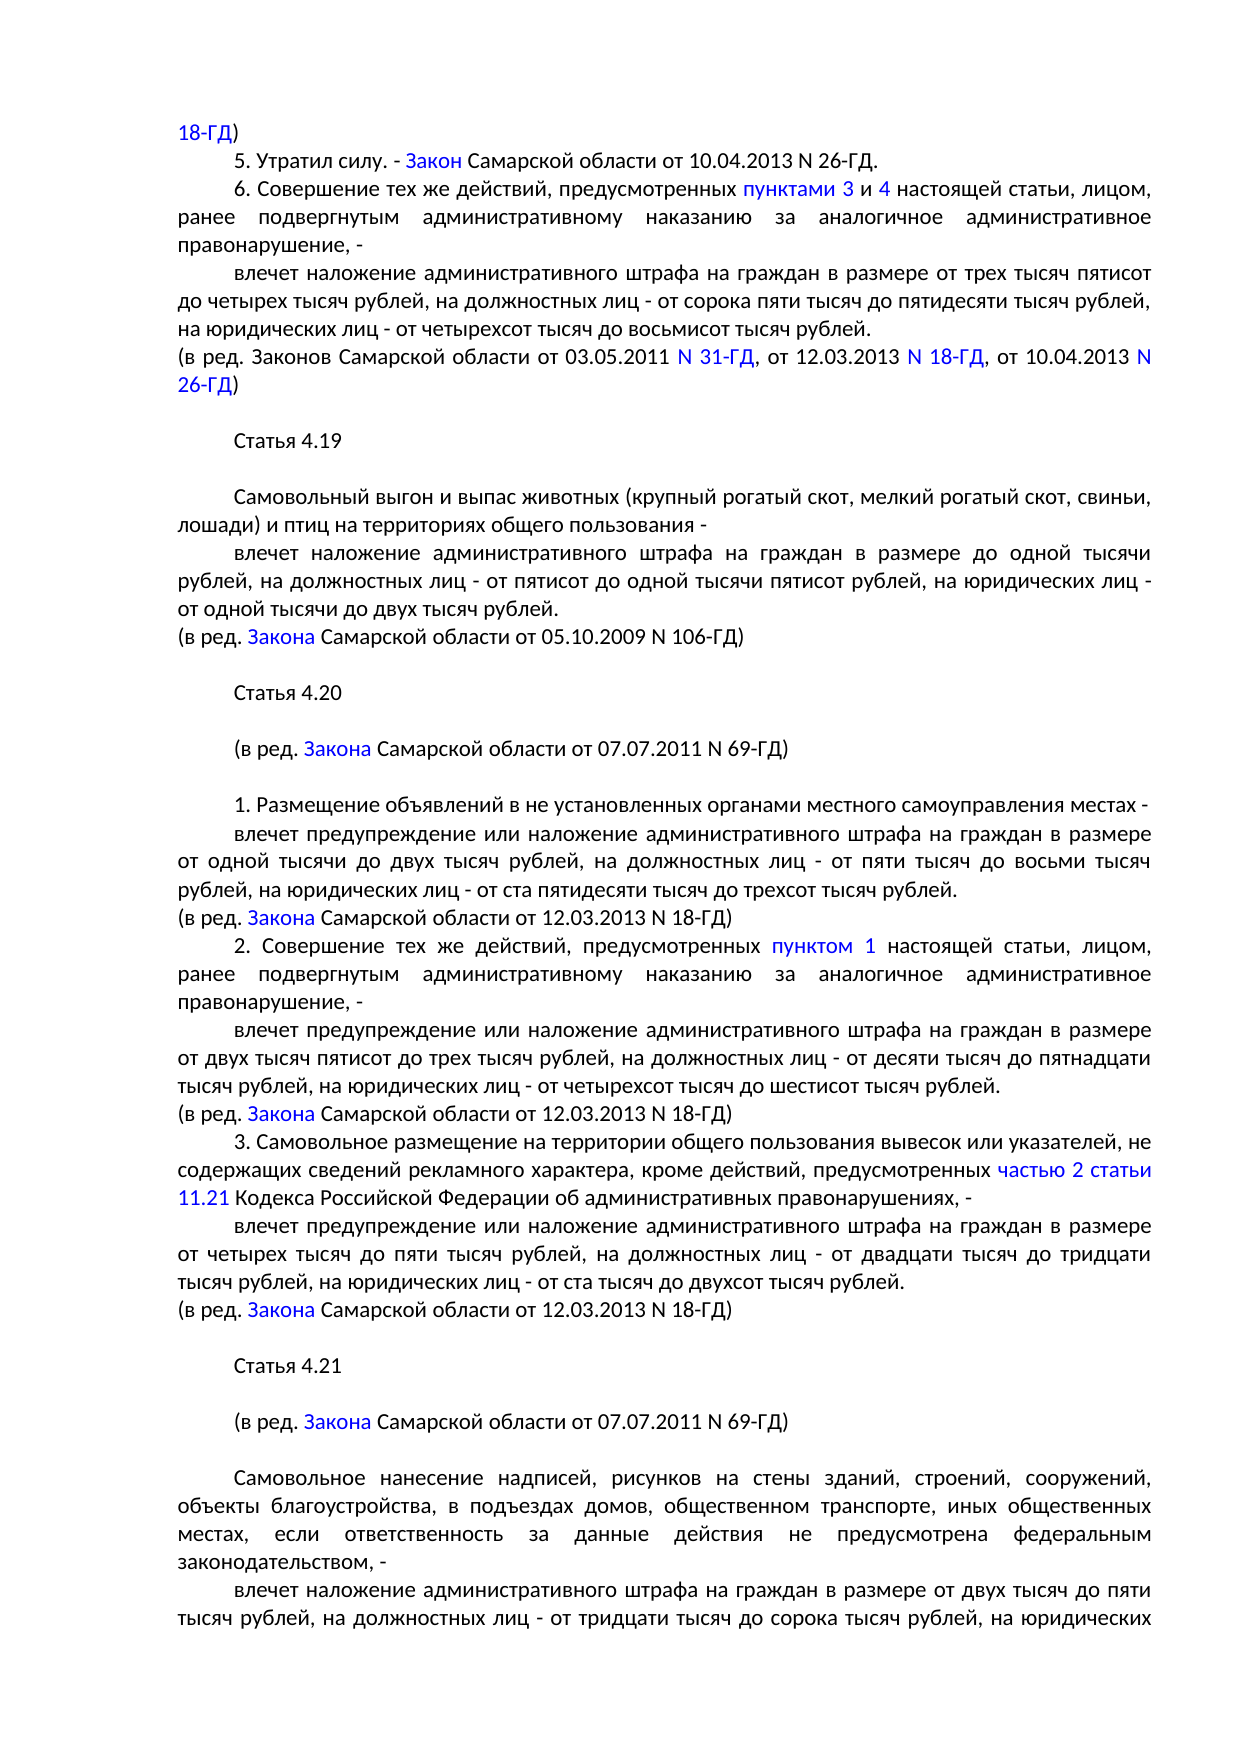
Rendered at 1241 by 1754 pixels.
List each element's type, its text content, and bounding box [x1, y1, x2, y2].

text влечет предупреждение или наложение административного штрафа на граждан в размере от двух тысяч пятисот до трех тысяч рублей, на должностных лиц - от десяти тысяч до пятнадцати тысяч рублей, на юридических лиц - от четырехсот тысяч до шестисот тысяч рублей. [177, 1015, 1152, 1099]
text 5. Утратил силу. - Закон Самарской области от 10.04.2013 N 26-ГД. [177, 146, 1152, 174]
text (в ред. Закона Самарской области от 07.07.2011 N 69-ГД) [177, 1407, 1152, 1435]
text влечет предупреждение или наложение административного штрафа на граждан в размере от четырех тысяч до пяти тысяч рублей, на должностных лиц - от двадцати тысяч до тридцати тысяч рублей, на юридических лиц - от ста тысяч до двухсот тысяч рублей. [177, 1211, 1152, 1295]
text (в ред. Закона Самарской области от 05.10.2009 N 106-ГД) [177, 622, 1152, 651]
text (в ред. Закона Самарской области от 12.03.2013 N 18-ГД) [177, 1099, 1152, 1127]
text влечет предупреждение или наложение административного штрафа на граждан в размере от одной тысячи до двух тысяч рублей, на должностных лиц - от пяти тысяч до восьми тысяч рублей, на юридических лиц - от ста пятидесяти тысяч до трехсот тысяч рублей. [177, 819, 1152, 903]
text Самовольный выгон и выпас животных (крупный рогатый скот, мелкий рогатый скот, свиньи, лошади) и птиц на территориях общего пользования - [177, 482, 1152, 538]
text (в ред. Закона Самарской области от 12.03.2013 N 18-ГД) [177, 1295, 1152, 1323]
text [177, 1575, 1152, 1631]
text Статья 4.20 [177, 678, 1152, 707]
text 3. Самовольное размещение на территории общего пользования вывесок или указателей, не содержащих сведений рекламного характера, кроме действий, предусмотренных частью 2 статьи 11.21 Кодекса Российской Федерации об административных правонарушениях, - [177, 1127, 1152, 1211]
text (в ред. Закона Самарской области от 07.07.2011 N 69-ГД) [177, 734, 1152, 763]
text 2. Совершение тех же действий, предусмотренных пунктом 1 настоящей статьи, лицом, ранее подвергнутым административному наказанию за аналогичное административное правонарушение, - [177, 931, 1152, 1015]
text (в ред. Закона Самарской области от 12.03.2013 N 18-ГД) [177, 903, 1152, 931]
text Статья 4.19 [177, 426, 1152, 454]
text влечет наложение административного штрафа на граждан в размере от трех тысяч пятисот до четырех тысяч рублей, на должностных лиц - от сорока пяти тысяч до пятидесяти тысяч рублей, на юридических лиц - от четырехсот тысяч до восьмисот тысяч рублей. [177, 258, 1152, 342]
text 1. Размещение объявлений в не установленных органами местного самоуправления местах - [177, 791, 1152, 819]
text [177, 118, 1152, 146]
text влечет наложение административного штрафа на граждан в размере до одной тысячи рублей, на должностных лиц - от пятисот до одной тысячи пятисот рублей, на юридических лиц - от одной тысячи до двух тысяч рублей. [177, 538, 1152, 622]
text Статья 4.21 [177, 1351, 1152, 1379]
text (в ред. Законов Самарской области от 03.05.2011 N 31-ГД, от 12.03.2013 N 18-ГД, от 10.04.2013 N 26-ГД) [177, 342, 1152, 398]
text 6. Совершение тех же действий, предусмотренных пунктами 3 и 4 настоящей статьи, лицом, ранее подвергнутым административному наказанию за аналогичное административное правонарушение, - [177, 174, 1152, 258]
text Самовольное нанесение надписей, рисунков на стены зданий, строений, сооружений, объекты благоустройства, в подъездах домов, общественном транспорте, иных общественных местах, если ответственность за данные действия не предусмотрена федеральным законодательством, - [177, 1463, 1152, 1575]
